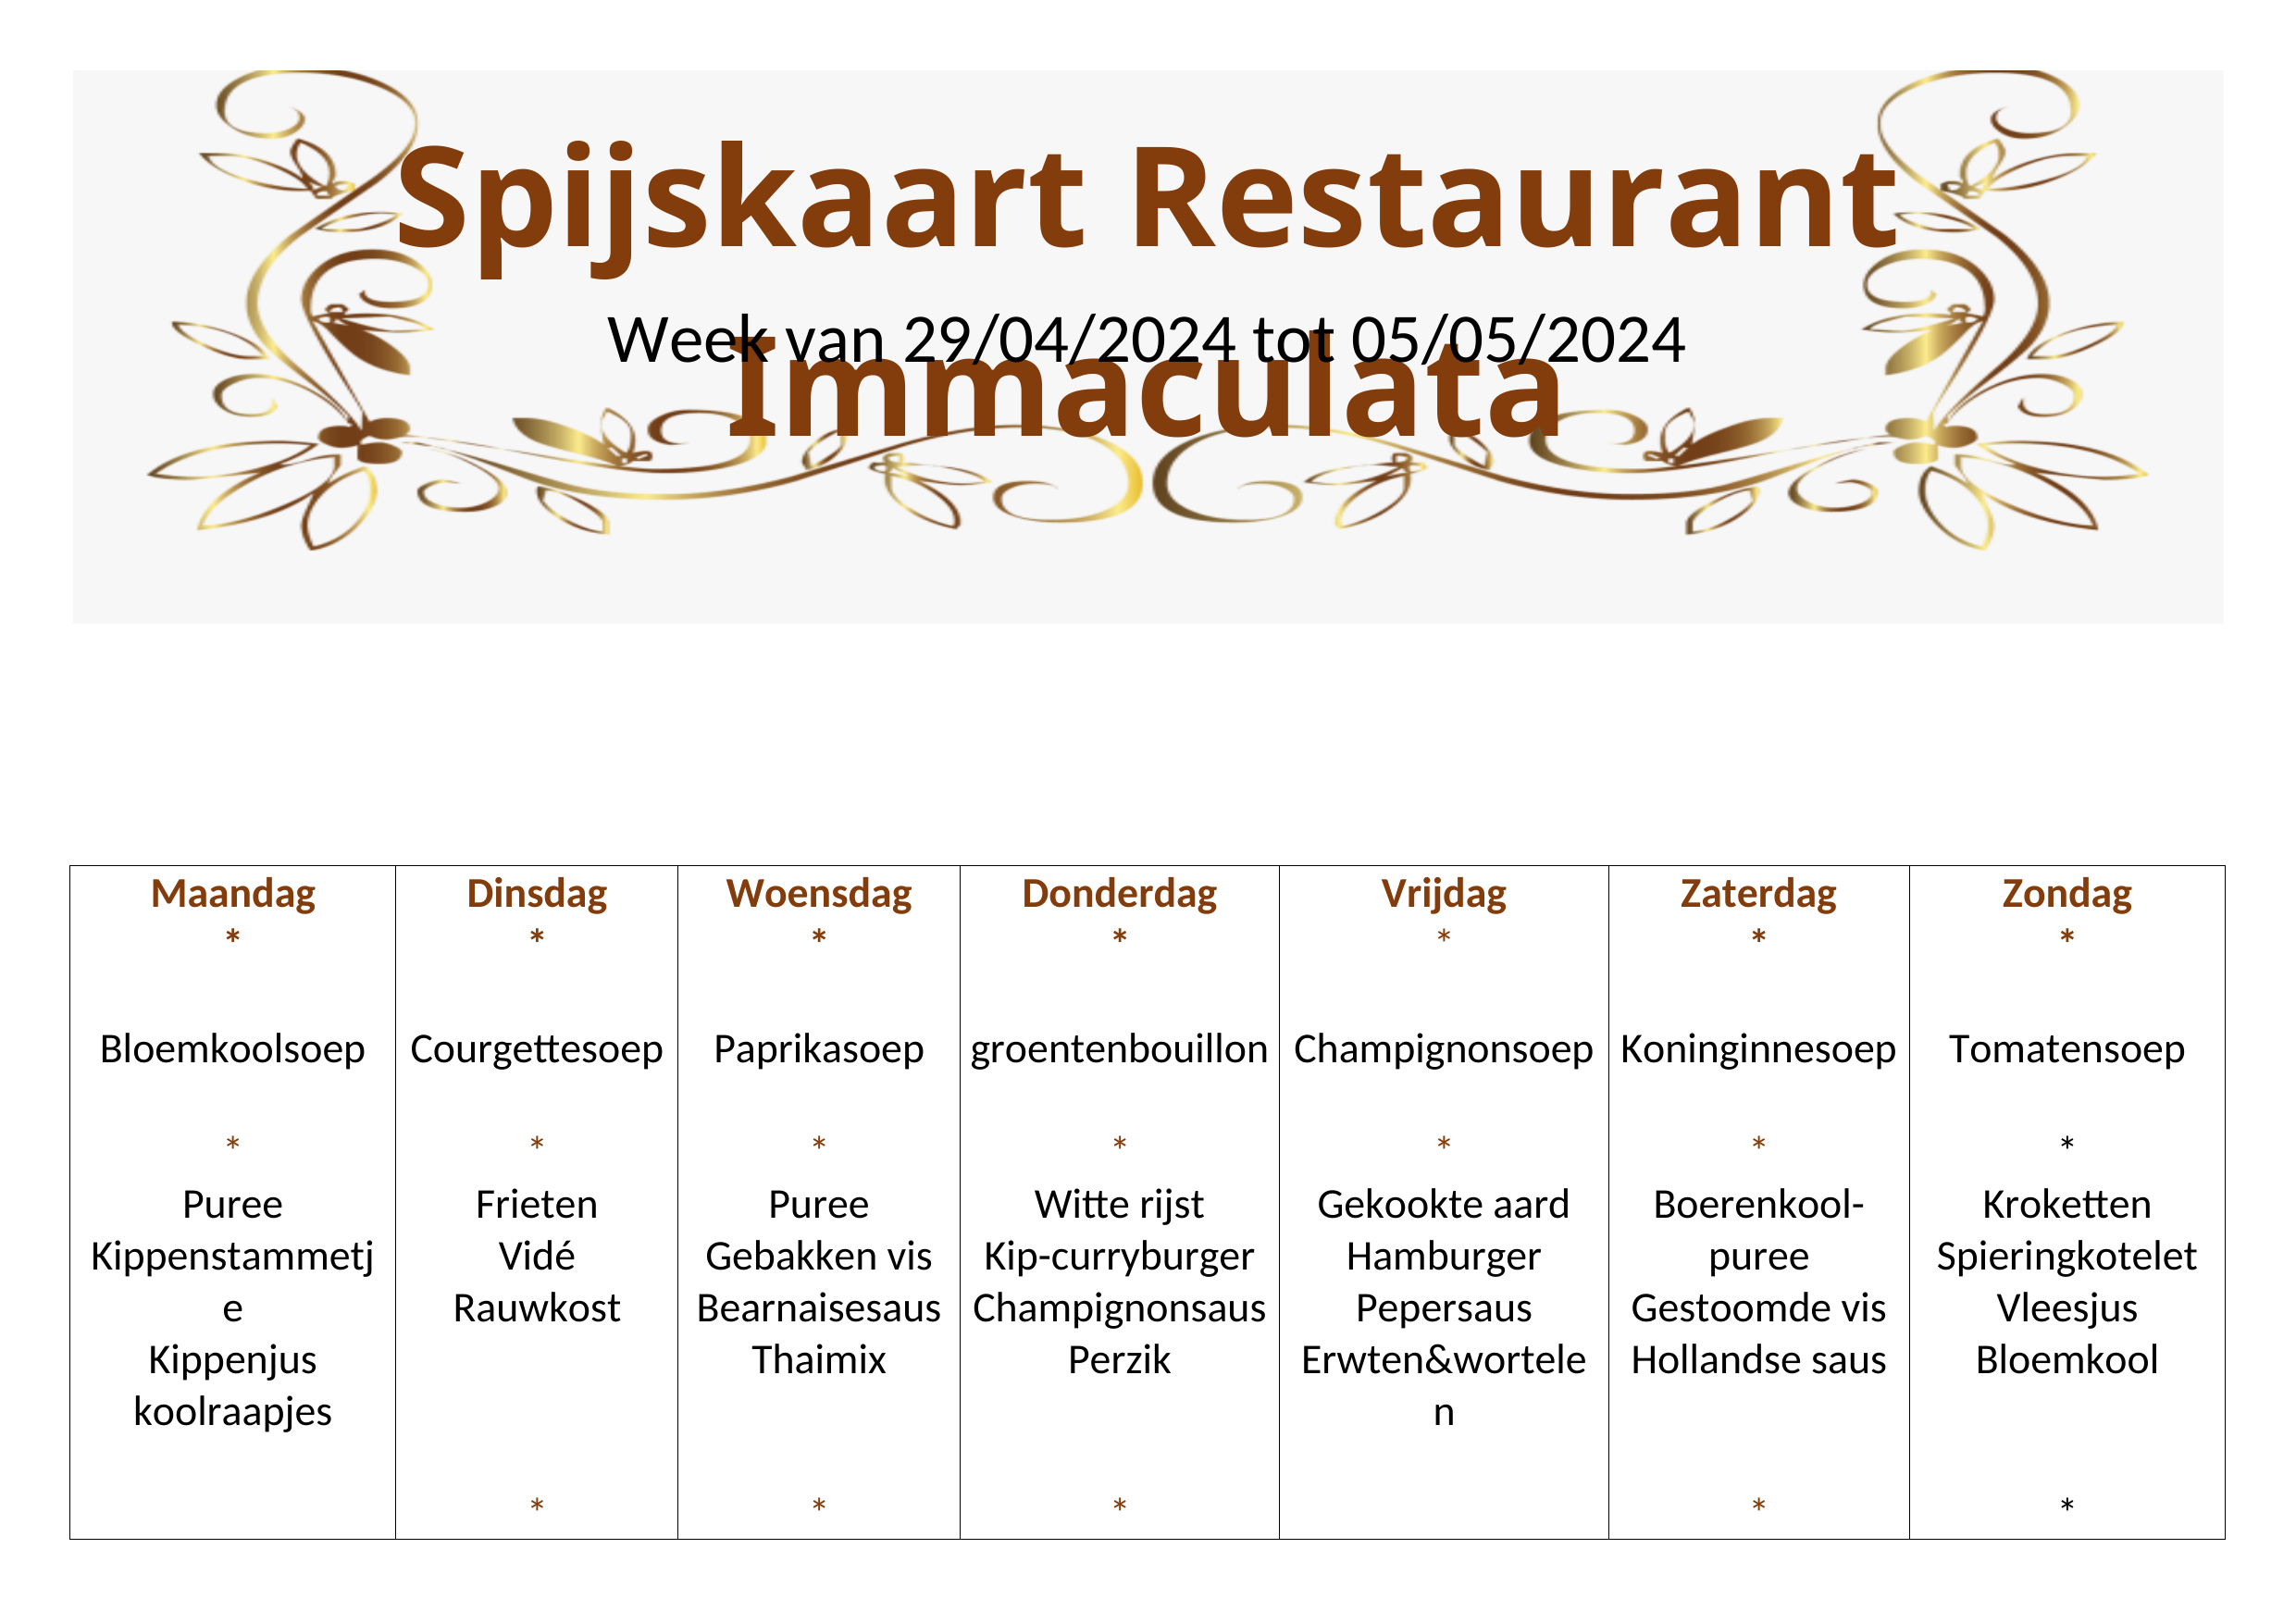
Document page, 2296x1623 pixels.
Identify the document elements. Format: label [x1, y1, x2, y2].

picture [73, 70, 2224, 624]
table_header [678, 866, 960, 1539]
table_header [396, 866, 677, 1539]
table_header [1609, 866, 1909, 1539]
table_header [1280, 866, 1608, 1539]
table_header [961, 866, 1279, 1539]
table_header [1910, 866, 2225, 1539]
table_header [70, 866, 395, 1539]
